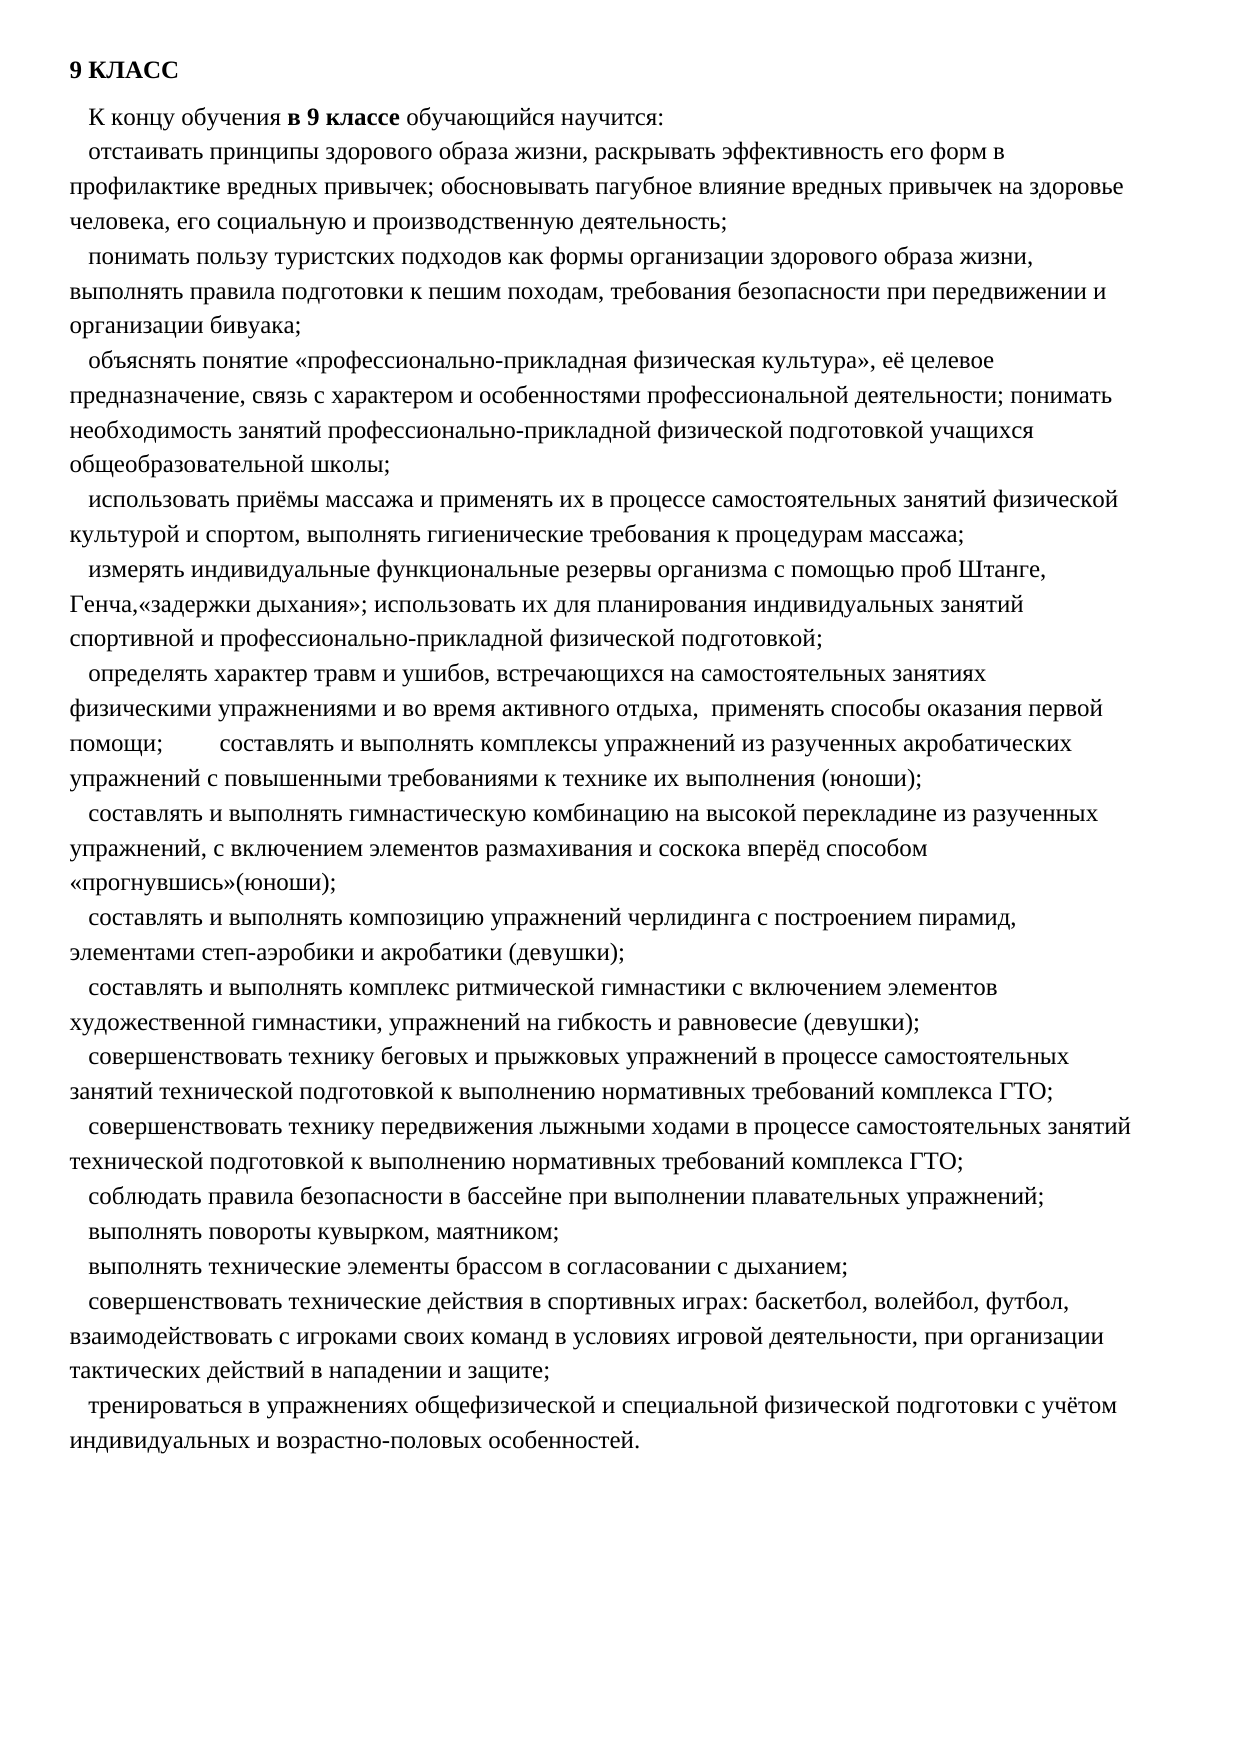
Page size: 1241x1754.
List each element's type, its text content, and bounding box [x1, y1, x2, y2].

text 9 КЛАСС [69, 57, 1134, 84]
text К концу обучения в 9 классе обучающийся научится: отстаивать принципы здорового образа жизни, раскрывать эффективность его форм в профилактике вредных привычек; обосновывать пагубное влияние вредных привычек на здоровье человека, его социальную и производственную деятельность; понимать пользу туристских подходов как формы организации здорового образа жизни, выполнять правила подготовки к пешим походам, требования безопасности при передвижении и организации бивуака; объяснять понятие «профессионально-прикладная физическая культура», её целевое предназначение, связь с характером и особенностями профессиональной деятельности; понимать необходимость занятий профессионально-прикладной физической подготовкой учащихся общеобразовательной школы; использовать приёмы массажа и применять их в процессе самостоятельных занятий физической культурой и спортом, выполнять гигиенические требования к процедурам массажа; измерять индивидуальные функциональные резервы организма с помощью проб Штанге, Генча,«задержки дыхания»; использовать их для планирования индивидуальных занятий спортивной и профессионально-прикладной физической подготовкой; определять характер травм и ушибов, встречающихся на самостоятельных занятиях физическими упражнениями и во время активного отдыха, применять способы оказания первой помощи; составлять и выполнять комплексы упражнений из разученных акробатических упражнений с повышенными требованиями к технике их выполнения (юноши); составлять и выполнять гимнастическую комбинацию на высокой перекладине из разученных упражнений, с включением элементов размахивания и соскока вперёд способом «прогнувшись»(юноши); составлять и выполнять композицию упражнений черлидинга с построением пирамид, элементами степ-аэробики и акробатики (девушки); составлять и выполнять комплекс ритмической гимнастики с включением элементов художественной гимнастики, упражнений на гибкость и равновесие (девушки); совершенствовать технику беговых и прыжковых упражнений в процессе самостоятельных занятий технической подготовкой к выполнению нормативных требований комплекса ГТО; совершенствовать технику передвижения лыжными ходами в процессе самостоятельных занятий технической подготовкой к выполнению нормативных требований комплекса ГТО; соблюдать правила безопасности в бассейне при выполнении плавательных упражнений; выполнять повороты кувырком, маятником; выполнять технические элементы брассом в согласовании с дыханием; совершенствовать технические действия в спортивных играх: баскетбол, волейбол, футбол, взаимодействовать с игроками своих команд в условиях игровой деятельности, при организации тактических действий в нападении и защите; тренироваться в упражнениях общефизической и специальной физической подготовки с учётом индивидуальных и возрастно-половых особенностей. [69, 102, 1134, 1454]
